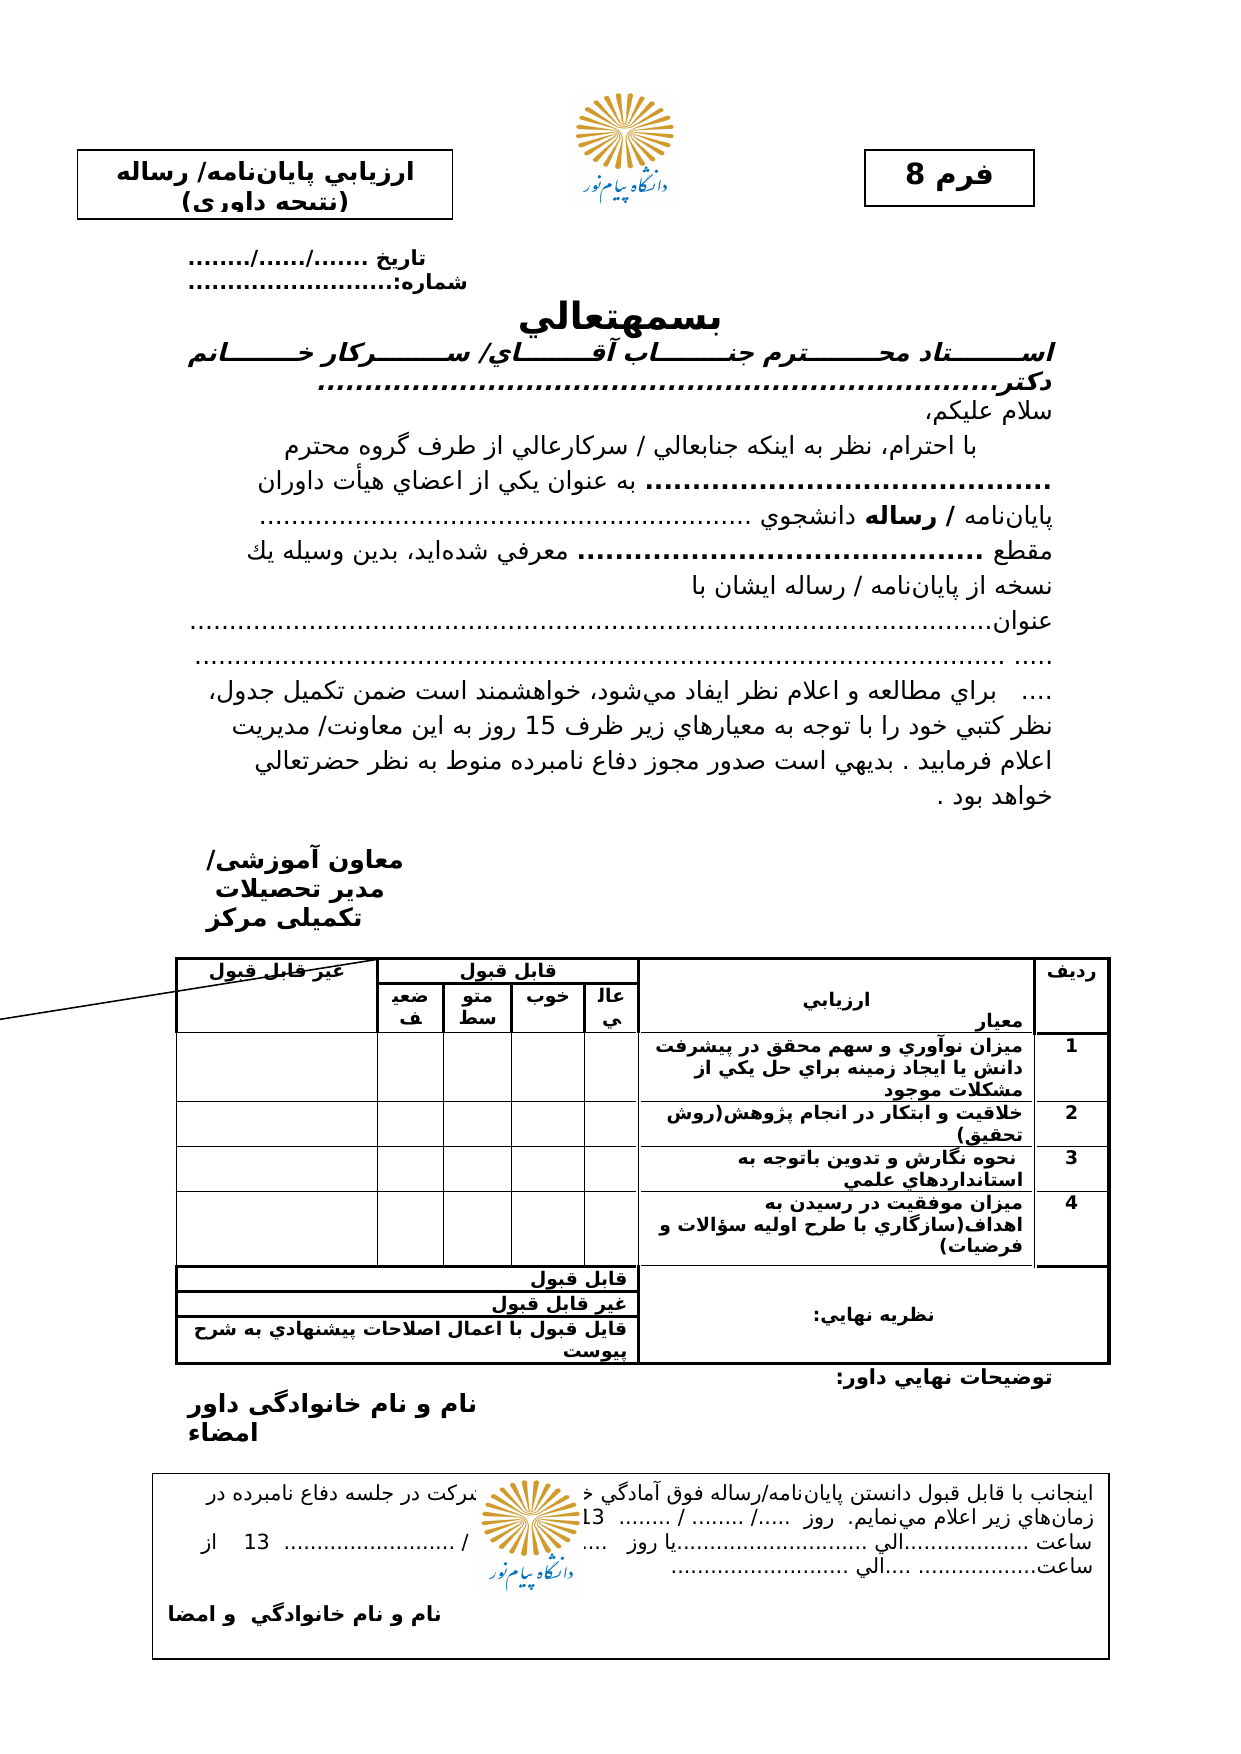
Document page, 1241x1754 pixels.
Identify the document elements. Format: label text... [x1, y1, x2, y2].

table_cell قايل قبول با اعمال اصلاحات پيشنهادي به شرح پيوست [178, 1318, 637, 1362]
table_cell [512, 1192, 584, 1265]
table_cell [378, 1033, 443, 1101]
table_cell عالي [586, 985, 637, 1032]
table_cell [177, 1102, 377, 1146]
text با احترام، نظر به اينكه جنابعالي / سركارعالي از طرف گروه محترم ........................................... به عنوان يكي از اعضاي هيأت داوران پايان‌نامه / رساله دانشجوي .............................................................. مقطع ........................................... معرفي شده‌ايد، بدين وسيله يك نسخه از پايان‌نامه / رساله ايشان با عنوان.......................................................................................................... .......................................................................................................... براي مطالعه و اعلام نظر ايفاد مي‌شود، خواهشمند است ضمن تكميل جدول، نظر كتبي خود را با توجه به معيارهاي زير ظرف 15 روز به اين معاونت/ مديريت اعلام فرمابيد . بديهي است صدور مجوز دفاع نامبرده منوط به نظر حضرتعالي خواهد بود . [187, 431, 1053, 811]
table_cell متوسط [445, 985, 510, 1032]
table_cell [378, 1102, 443, 1146]
text سلام عليكم، [187, 396, 1053, 426]
table_cell [512, 1102, 584, 1146]
text معاون آموزشی/ [206, 816, 603, 874]
table_header قابل قبول [379, 960, 637, 982]
table_cell قابل قبول [178, 1265, 637, 1290]
title بسمه‎تعالي [187, 294, 1053, 338]
table_cell [378, 1147, 443, 1191]
table_cell [177, 1033, 377, 1101]
table_cell [177, 1147, 377, 1191]
table_cell 4 [1035, 1191, 1107, 1265]
table_cell ضعيف [379, 985, 442, 1032]
table_cell ميزان نوآوري و سهم محقق در پيشرفت دانش يا ايجاد زمينه براي حل يكي از مشكلات موجود [639, 1032, 1034, 1101]
table_cell خلاقيت و ابتكار در انجام پژوهش(روش تحقيق) [639, 1101, 1034, 1146]
table_cell [378, 1192, 443, 1265]
table_header غير قابل قبول [178, 961, 376, 1032]
table_header رديف [1036, 960, 1107, 1032]
text استاد محترم جناب آقاي/ سركار خانم دكتر........................................................................ [187, 338, 1053, 396]
table_cell ميزان موفقيت در رسيدن به اهداف(سازگاري با طرح اوليه سؤالات و فرضيات) [639, 1191, 1034, 1265]
table_cell نحوه نگارش و تدوين باتوجه به استانداردهاي علمي [639, 1146, 1034, 1191]
table_cell نظريه نهايي: [640, 1265, 1107, 1362]
table_cell غير قابل قبول [178, 1293, 637, 1315]
table_cell [585, 1146, 638, 1191]
table_cell خوب [513, 985, 583, 1032]
text تاريخ ......./....../........ شماره:.......................... [187, 246, 1053, 294]
table_cell 2 [1035, 1101, 1107, 1146]
table_cell [444, 1147, 511, 1191]
text مدير تحصيلات تکمیلی مركز [206, 874, 603, 933]
table_cell [585, 1101, 638, 1146]
table_cell [444, 1192, 511, 1265]
table_cell [512, 1033, 584, 1101]
table_cell [444, 1102, 511, 1146]
picture [476, 1480, 584, 1596]
table_header غير قابل قبول [178, 960, 362, 990]
picture [570, 93, 678, 209]
table_header ارزيابي معيار [640, 960, 1033, 1032]
table_cell [177, 1192, 377, 1265]
table_cell 1 [1035, 1033, 1107, 1101]
table_cell 3 [1035, 1146, 1107, 1191]
text نام و نام خانوادگی داور [187, 1389, 1053, 1418]
table_cell [585, 1191, 638, 1265]
table_cell [512, 1147, 584, 1191]
table_cell [585, 1032, 638, 1101]
text امضاء [187, 1418, 1053, 1448]
text توضيحات نهايي داور: [187, 1365, 1053, 1389]
table_cell [444, 1033, 511, 1101]
